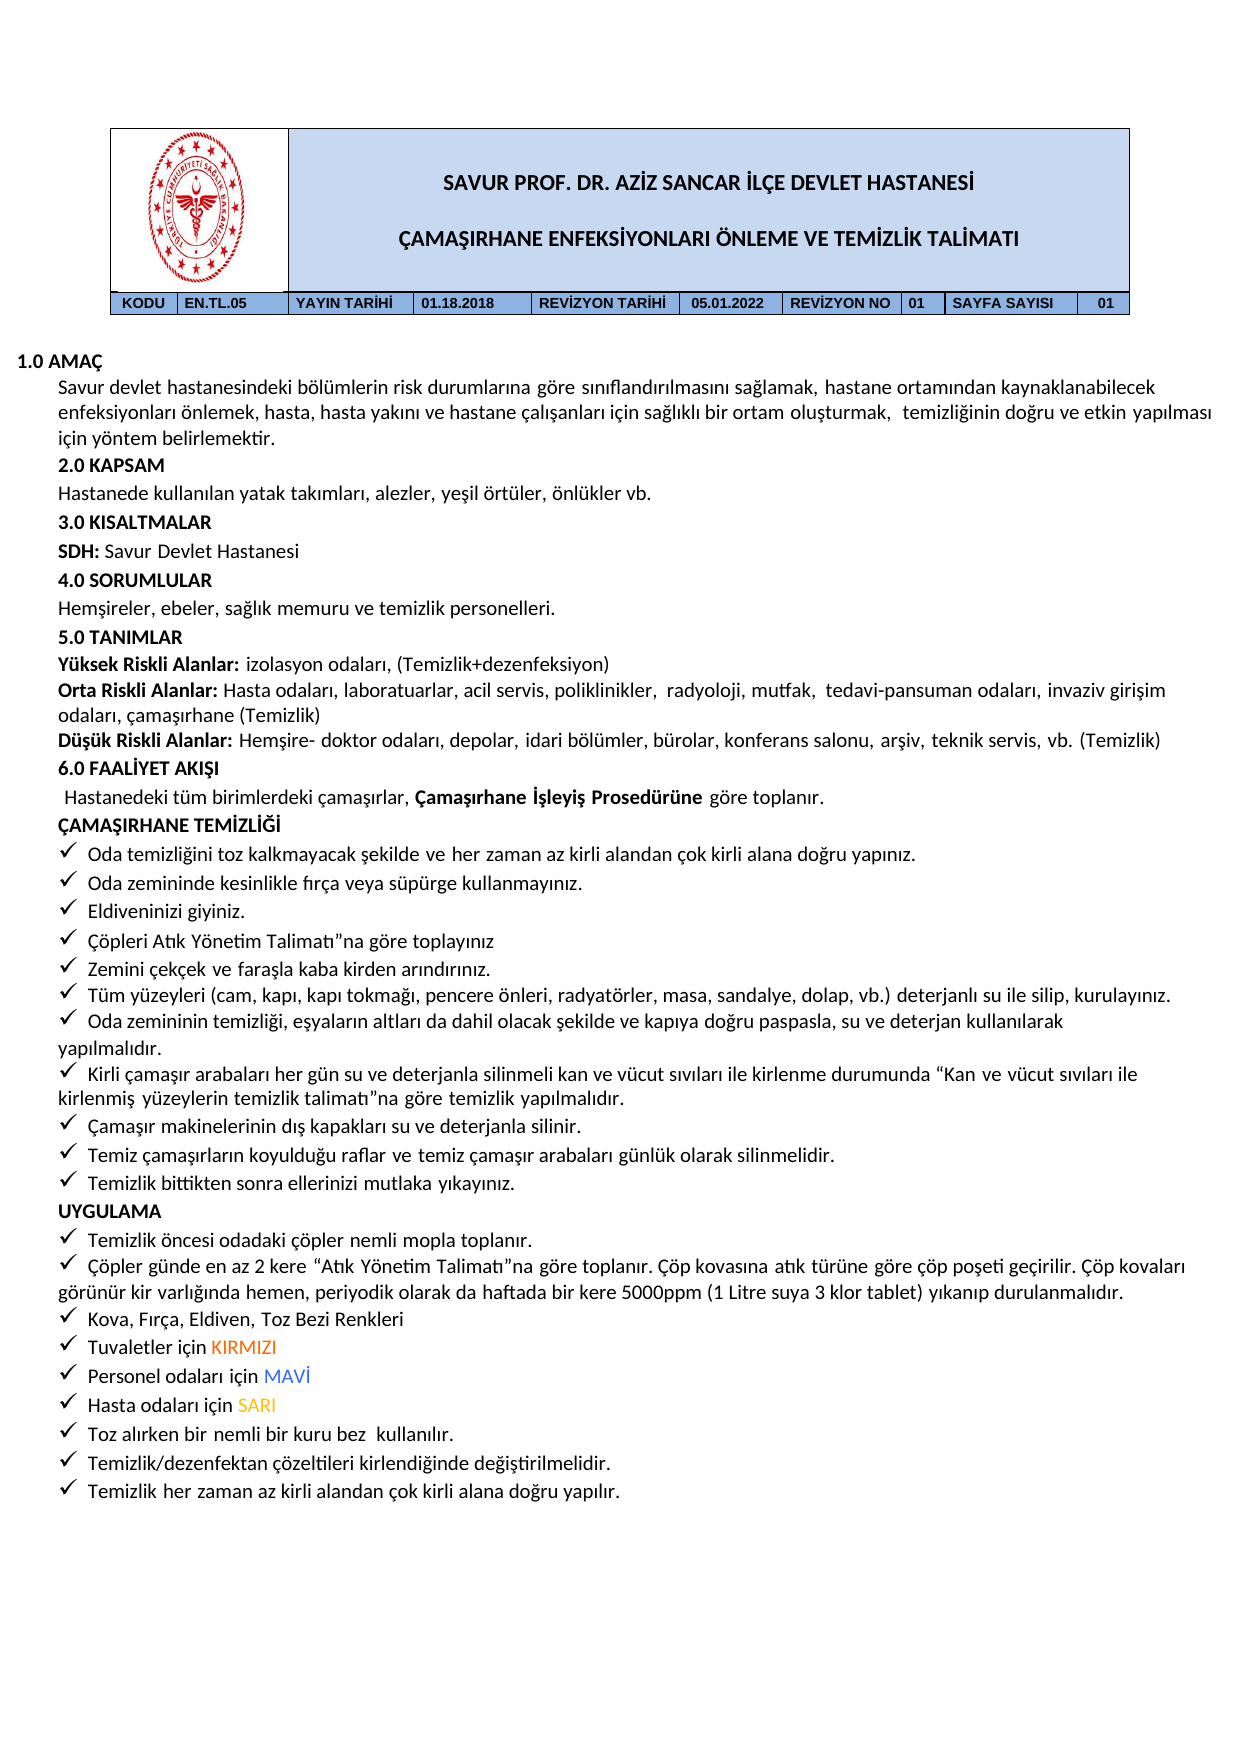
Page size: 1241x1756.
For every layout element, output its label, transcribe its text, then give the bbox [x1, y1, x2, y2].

text Orta Riskli Alanlar: Hasta odaları, laboratuarlar, acil servis, poliklinikler, radyoloji, mutfak, tedavi-pansuman odaları, invaziv girişim odaları, çamaşırhane (Temizlik) [58, 678, 1223, 728]
subtitle 6.0 FAALİYET AKIŞI [58, 754, 1223, 781]
table_cell KODU [111, 293, 177, 314]
subtitle 5.0 TANIMLAR [58, 621, 1223, 650]
table_header [284, 129, 288, 291]
text Düşük Riskli Alanlar: Hemşire- doktor odaları, depolar, idari bölümler, bürolar, konferans salonu, arşiv, teknik servis, vb. (Temizlik) [58, 728, 1223, 753]
list Toz alırken bir nemli bir kuru bez kullanılır. [58, 1419, 1223, 1448]
list Kova, Fırça, Eldiven, Toz Bezi Renkleri [58, 1304, 1223, 1332]
list Eldiveninizi giyiniz. [58, 896, 1223, 924]
subtitle ÇAMAŞIRHANE TEMİZLİĞİ [58, 810, 1223, 838]
list Oda zemininin temizliği, eşyaların altları da dahil olacak şekilde ve kapıya doğru paspasla, su ve deterjan kullanılarak yapılmalıdır. [58, 1008, 1148, 1060]
picture [117, 129, 284, 292]
table_cell 01 [1078, 293, 1129, 314]
list Oda temizliğini toz kalkmayacak şekilde ve her zaman az kirli alandan çok kirli alana doğru yapınız. [58, 838, 1223, 867]
table_cell 01.18.2018 [414, 293, 531, 314]
table_cell REVİZYON TARİHİ [532, 293, 679, 314]
subtitle 2.0 KAPSAM [58, 450, 1223, 478]
list Kirli çamaşır arabaları her gün su ve deterjanla silinmeli kan ve vücut sıvıları ile kirlenme durumunda “Kan ve vücut sıvıları ile kirlenmiş yüzeylerin temizlik talimatı”na göre temizlik yapılmalıdır. [58, 1061, 1166, 1111]
text Hastanedeki tüm birimlerdeki çamaşırlar, Çamaşırhane İşleyiş Prosedürüne göre toplanır. [64, 782, 1223, 810]
subtitle 1.0 AMAÇ [17, 348, 1223, 373]
list Temizlik/dezenfektan çözeltileri kirlendiğinde değiştirilmelidir. [58, 1448, 1223, 1476]
list Temizlik öncesi odadaki çöpler nemli mopla toplanır. [58, 1224, 1223, 1253]
table_cell 01 [902, 293, 944, 314]
table_cell 05.01.2022 [680, 293, 782, 314]
table_cell SAYFA SAYISI [946, 293, 1077, 314]
table_header SAVUR PROF. DR. AZİZ SANCAR İLÇE DEVLET HASTANESİ ÇAMAŞIRHANE ENFEKSİYONLARI ÖNLEME VE TEMİZLİK TALİMATI [289, 129, 1129, 291]
list Tuvaletler için KIRMIZI [58, 1332, 1223, 1360]
text SDH: Savur Devlet Hastanesi [58, 536, 1223, 564]
text Savur devlet hastanesindeki bölümlerin risk durumlarına göre sınıflandırılmasını sağlamak, hastane ortamından kaynaklanabilecek enfeksiyonları önlemek, hasta, hasta yakını ve hastane çalışanları için sağlıklı bir ortam oluşturmak, temizliğinin doğru ve etkin yapılması için yöntem belirlemektir. [58, 374, 1223, 450]
list Çöpleri Atık Yönetim Talimatı”na göre toplayınız [58, 926, 1223, 954]
list Oda zemininde kesinlikle fırça veya süpürge kullanmayınız. [58, 868, 1223, 896]
list Personel odaları için MAVİ [58, 1361, 1223, 1390]
list Temizlik bittikten sonra ellerinizi mutlaka yıkayınız. [58, 1168, 1223, 1196]
table_cell YAYIN TARİHİ [289, 293, 413, 314]
list Zemini çekçek ve faraşla kaba kirden arındırınız. [58, 954, 1223, 982]
subtitle 3.0 KISALTMALAR [58, 507, 1223, 536]
list Temiz çamaşırların koyulduğu raflar ve temiz çamaşır arabaları günlük olarak silinmelidir. [58, 1139, 1223, 1168]
table_cell EN.TL.05 [178, 293, 288, 314]
table_cell REVİZYON NO [783, 293, 901, 314]
list Tüm yüzeyleri (cam, kapı, kapı tokmağı, pencere önleri, radyatörler, masa, sandalye, dolap, vb.) deterjanlı su ile silip, kurulayınız. [58, 982, 1187, 1008]
list Hasta odaları için SARI [58, 1390, 1223, 1418]
list Çamaşır makinelerinin dış kapakları su ve deterjanla silinir. [58, 1111, 1223, 1139]
table_header [111, 129, 117, 291]
text Yüksek Riskli Alanlar: izolasyon odaları, (Temizlik+dezenfeksiyon) [58, 651, 1223, 676]
list Temizlik her zaman az kirli alandan çok kirli alana doğru yapılır. [58, 1476, 1223, 1504]
list Çöpler günde en az 2 kere “Atık Yönetim Talimatı”na göre toplanır. Çöp kovasına atık türüne göre çöp poşeti geçirilir. Çöp kovaları görünür kir varlığında hemen, periyodik olarak da haftada bir kere 5000ppm (1 Litre suya 3 klor tablet) yıkanıp durulanmalıdır. [58, 1253, 1201, 1304]
text Hemşireler, ebeler, sağlık memuru ve temizlik personelleri. [58, 593, 1223, 621]
text Hastanede kullanılan yatak takımları, alezler, yeşil örtüler, önlükler vb. [58, 478, 1223, 506]
subtitle UYGULAMA [58, 1196, 1223, 1224]
subtitle 4.0 SORUMLULAR [58, 565, 1223, 593]
